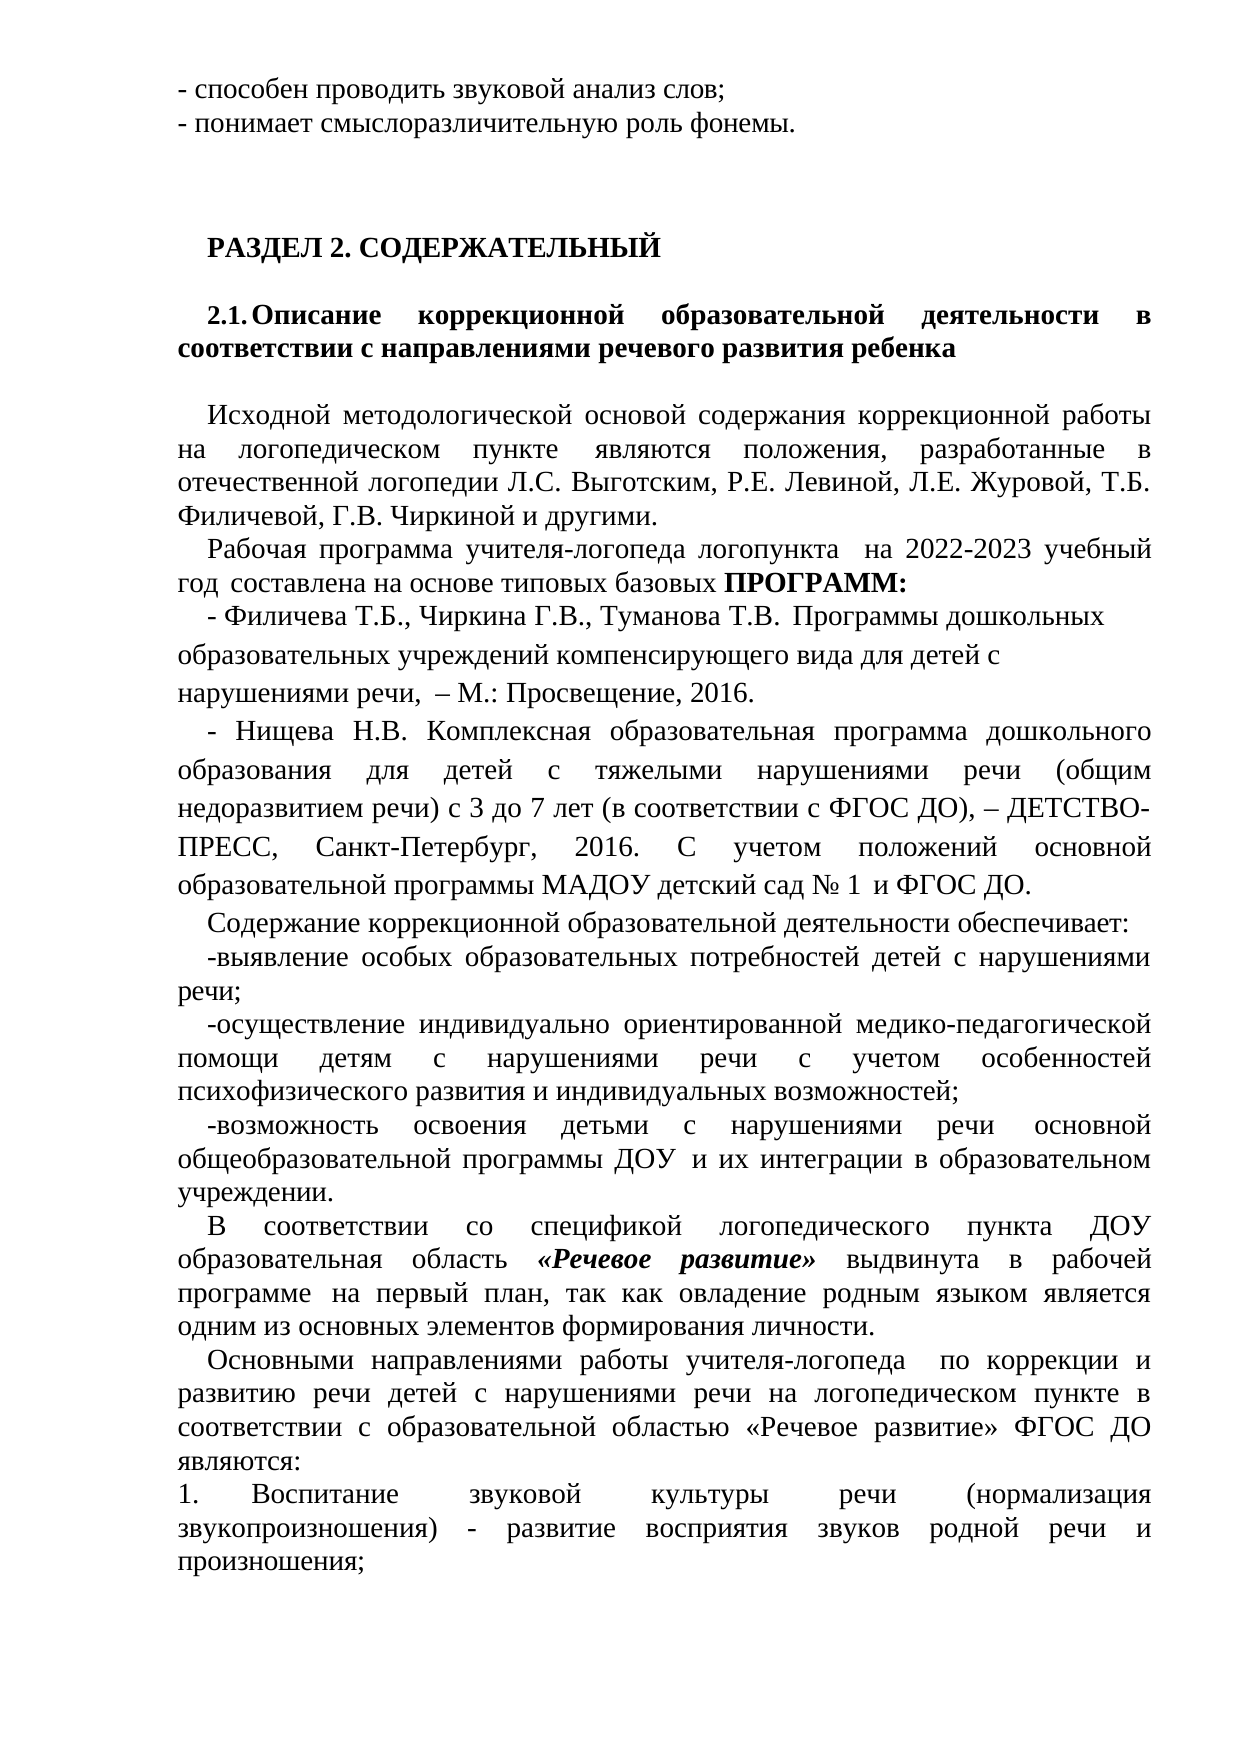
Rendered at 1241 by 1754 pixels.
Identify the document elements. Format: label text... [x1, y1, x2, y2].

list Филичева Т.Б., Чиркина Г.В., Туманова Т.В. Программы дошкольных образовательных учреждений компенсирующего вида для детей с [177, 598, 1105, 671]
list понимает смыслоразличительную роль фонемы. [177, 105, 1180, 138]
text Исходной методологической основой содержания коррекционной работы на логопедическом пункте являются положения, разработанные в отечественной логопедии Л.С. Выготским, Р.Е. Левиной, Л.Е. Журовой, Т.Б. Филичевой, Г.В. Чиркиной и другими. [177, 397, 1152, 531]
text Содержание коррекционной образовательной деятельности обеспечивает: [207, 906, 1180, 939]
text Рабочая программа учителя-логопеда логопункта на 2022-2023 учебный год составлена на основе типовых базовых ПРОГРАММ: [177, 531, 1152, 598]
list Нищева Н.В. Комплексная образовательная программа дошкольного образования для детей с тяжелыми нарушениями речи (общим недоразвитием речи) с 3 до 7 лет (в соответствии с ФГОС ДО), – ДЕТСТВО- ПРЕСС, Санкт-Петербург, 2016. С учетом положений основной образовательной программы МАДОУ детский сад № 1 и ФГОС ДО. [177, 713, 1152, 901]
text -возможность освоения детьми с нарушениями речи основной общеобразовательной программы ДОУ и их интеграции в образовательном учреждении. [177, 1107, 1151, 1208]
text Основными направлениями работы учителя-логопеда по коррекции и развитию речи детей с нарушениями речи на логопедическом пункте в соответствии с образовательной областью «Речевое развитие» ФГОС ДО являются: [177, 1342, 1152, 1476]
text нарушениями речи, – М.: Просвещение, 2016. [177, 676, 1180, 709]
text -осуществление индивидуально ориентированной медико-педагогической помощи детям с нарушениями речи с учетом особенностей психофизического развития и индивидуальных возможностей; [177, 1006, 1152, 1107]
text -выявление особых образовательных потребностей детей с нарушениями речи; [177, 939, 1151, 1006]
subtitle Описание коррекционной образовательной деятельности в соответствии с направлениями речевого развития ребенка [177, 297, 1152, 364]
text В соответствии со спецификой логопедического пункта ДОУ образовательная область «Речевое развитие» выдвинута в рабочей программе на первый план, так как овладение родным языком является одним из основных элементов формирования личности. [177, 1208, 1152, 1342]
subtitle РАЗДЕЛ 2. СОДЕРЖАТЕЛЬНЫЙ [207, 230, 1180, 263]
list способен проводить звуковой анализ слов; [177, 71, 1180, 104]
list Воспитание звуковой культуры речи (нормализация звукопроизношения) - развитие восприятия звуков родной речи и произношения; [177, 1476, 1152, 1577]
